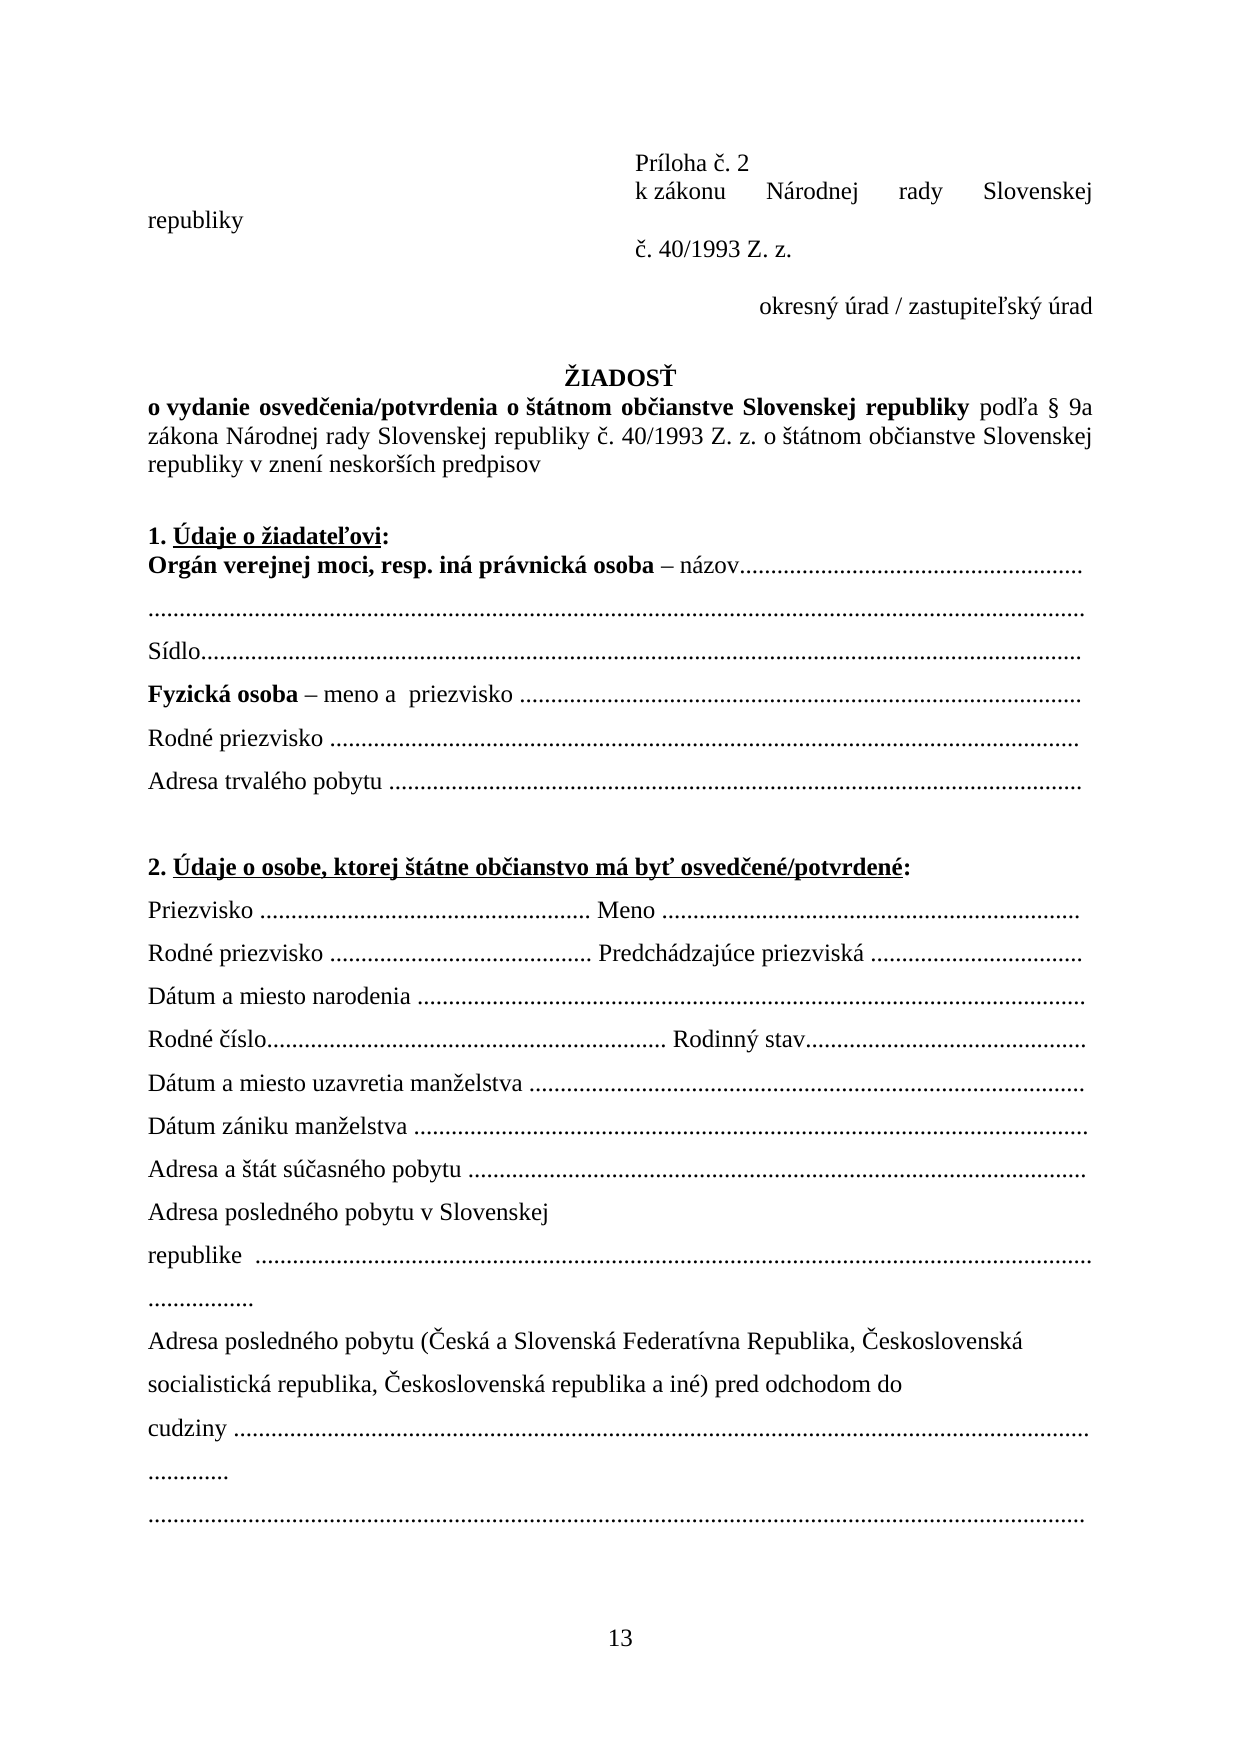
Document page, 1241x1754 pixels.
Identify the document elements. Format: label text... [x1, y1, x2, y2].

text okresný úrad / zastupiteľský úrad [148, 291, 1093, 320]
text ...................................................................................................................................................... [148, 593, 1093, 622]
text Dátum zániku manželstva ............................................................................................................ [148, 1111, 1093, 1139]
text Sídlo............................................................................................................................................. [148, 636, 1093, 665]
text o vydanie osvedčenia/potvrdenia o štátnom občianstve Slovenskej republiky podľa § 9a zákona Národnej rady Slovenskej republiky č. 40/1993 Z. z. o štátnom občianstve Slovenskej republiky v znení neskorších predpisov [148, 392, 1093, 478]
text Rodné priezvisko .......................................... Predchádzajúce priezviská .................................. [148, 938, 1093, 967]
text Orgán verejnej moci, resp. iná právnická osoba – názov....................................................... [148, 550, 1093, 579]
text 2. Údaje o osobe, ktorej štátne občianstvo má byť osvedčené/potvrdené: [148, 852, 1093, 881]
text Adresa posledného pobytu (Česká a Slovenská Federatívna Republika, Československá socialistická republika, Československá republika a iné) pred odchodom do cudziny ...................................................................................................................................................... [148, 1326, 1093, 1484]
text Rodné číslo................................................................ Rodinný stav............................................. [148, 1024, 1093, 1053]
text č. 40/1993 Z. z. [635, 234, 1093, 263]
text Príloha č. 2 [148, 148, 1093, 176]
text Rodné priezvisko ........................................................................................................................ [148, 723, 1093, 751]
text 1. Údaje o žiadateľovi: [148, 521, 1093, 550]
text Fyzická osoba – meno a priezvisko .......................................................................................... [148, 679, 1093, 708]
text Adresa a štát súčasného pobytu ................................................................................................... [148, 1154, 1093, 1183]
text Dátum a miesto uzavretia manželstva ......................................................................................... [148, 1068, 1093, 1096]
text Priezvisko ..................................................... Meno ................................................................... [148, 895, 1093, 924]
text Žiadosť [148, 363, 1093, 392]
text k zákonu Národnej rady Slovenskej republiky [148, 176, 1093, 234]
text ...................................................................................................................................................... [148, 1499, 1093, 1528]
text Adresa trvalého pobytu ............................................................................................................... [148, 766, 1093, 794]
text Adresa posledného pobytu v Slovenskej republike ....................................................................................................................................................... [148, 1197, 1093, 1312]
text Dátum a miesto narodenia ........................................................................................................... [148, 981, 1093, 1010]
